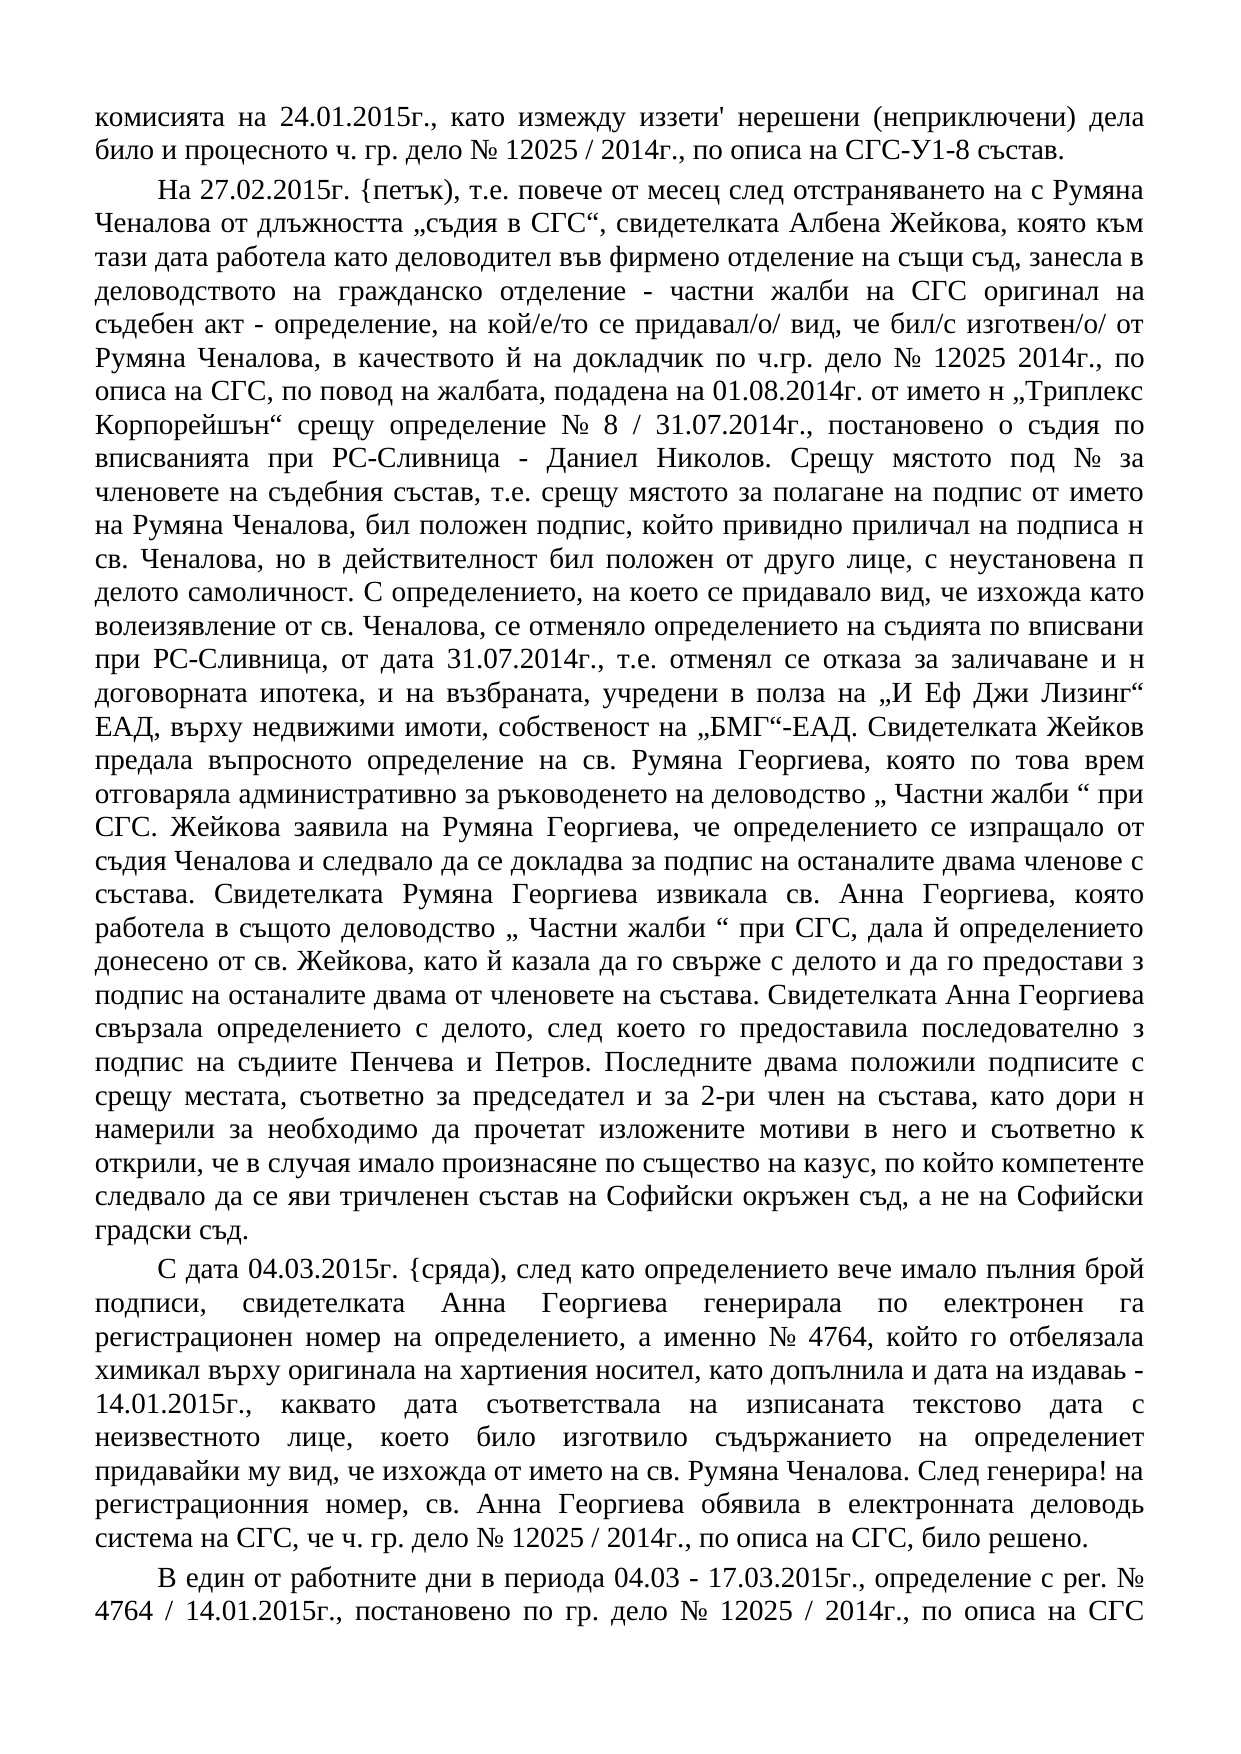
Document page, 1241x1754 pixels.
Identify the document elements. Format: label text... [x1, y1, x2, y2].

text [94, 1560, 1146, 1627]
text С дата 04.03.2015г. {сряда), след като определението вече имало пълния брой подписи, свидетелката Анна Георгиева генерирала по електронен га регистрационен номер на определението, а именно № 4764, който го отбелязала химикал върху оригинала на хартиения носител, като допълнила и дата на издаваь - 14.01.2015г., каквато дата съответствала на изписаната текстово дата с неизвестното лице, което било изготвило съдържанието на определениет придавайки му вид, че изхожда от името на св. Румяна Ченалова. След генерира! на регистрационния номер, св. Анна Георгиева обявила в електронната деловодь система на СГС, че ч. гр. дело № 12025 / 2014г., по описа на СГС, било решено. [94, 1252, 1146, 1554]
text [94, 99, 1146, 166]
text На 27.02.2015г. {петък), т.е. повече от месец след отстраняването на с Румяна Ченалова от длъжността „съдия в СГС“, свидетелката Албена Жейкова, която към тази дата работела като деловодител във фирмено отделение на същи съд, занесла в деловодството на гражданско отделение - частни жалби на СГС оригинал на съдебен акт - определение, на кой/е/то се придавал/о/ вид, че бил/с изготвен/о/ от Румяна Ченалова, в качеството й на докладчик по ч.гр. дело № 12025 2014г., по описа на СГС, по повод на жалбата, подадена на 01.08.2014г. от името н „Триплекс Корпорейшън“ срещу определение № 8 / 31.07.2014г., постановено о съдия по вписванията при РС-Сливница - Даниел Николов. Срещу мястото под № за членовете на съдебния състав, т.е. срещу мястото за полагане на подпис от името на Румяна Ченалова, бил положен подпис, който привидно приличал на подписа н св. Ченалова, но в действителност бил положен от друго лице, с неустановена п делото самоличност. С определението, на което се придавало вид, че изхожда като волеизявление от св. Ченалова, се отменяло определението на съдията по вписвани при РС-Сливница, от дата 31.07.2014г., т.е. отменял се отказа за заличаване и н договорната ипотека, и на възбраната, учредени в полза на „И Еф Джи Лизинг“ ЕАД, върху недвижими имоти, собственост на „БМГ“-ЕАД. Свидетелката Жейков предала въпросното определение на св. Румяна Георгиева, която по това врем отговаряла административно за ръководенето на деловодство „ Частни жалби “ при СГС. Жейкова заявила на Румяна Георгиева, че определението се изпращало от съдия Ченалова и следвало да се докладва за подпис на останалите двама членове с състава. Свидетелката Румяна Георгиева извикала св. Анна Георгиева, която работела в същото деловодство „ Частни жалби “ при СГС, дала й определението донесено от св. Жейкова, като й казала да го свърже с делото и да го предостави з подпис на останалите двама от членовете на състава. Свидетелката Анна Георгиева свързала определението с делото, след което го предоставила последователно з подпис на съдиите Пенчева и Петров. Последните двама положили подписите с срещу местата, съответно за председател и за 2-ри член на състава, като дори н намерили за необходимо да прочетат изложените мотиви в него и съответно к открили, че в случая имало произнасяне по същество на казус, по който компетенте следвало да се яви тричленен състав на Софийски окръжен съд, а не на Софийски градски съд. [94, 173, 1146, 1246]
